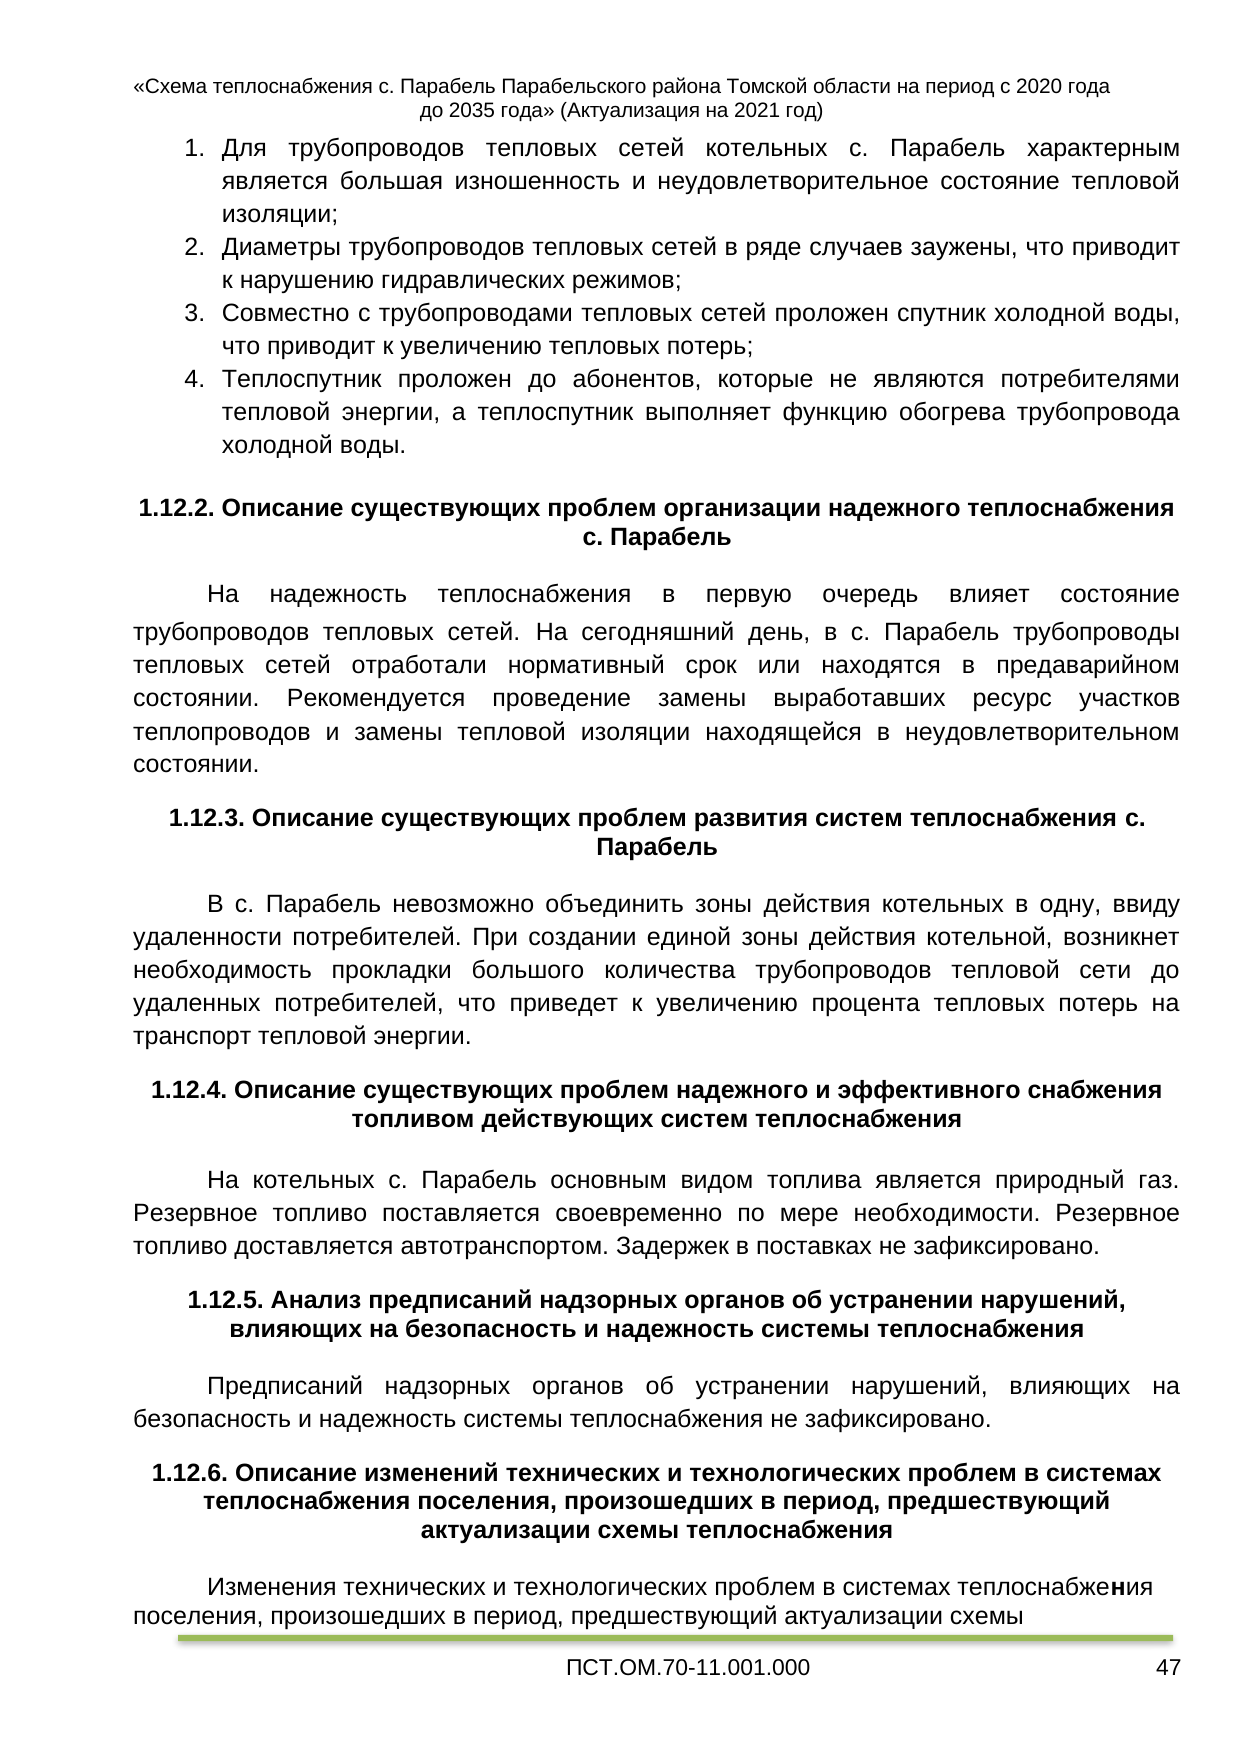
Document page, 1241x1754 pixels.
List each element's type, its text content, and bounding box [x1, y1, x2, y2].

subtitle 1.12.4. Описание существующих проблем надежного и эффективного снабжения топливом действующих систем теплоснабжения [133, 1075, 1181, 1132]
text Предписаний надзорных органов об устранении нарушений, влияющих на безопасность и надежность системы теплоснабжения не зафиксировано. [133, 1371, 1181, 1432]
list Совместно с трубопроводами тепловых сетей проложен спутник холодной воды, что приводит к увеличению тепловых потерь; [184, 298, 1181, 360]
subtitle 1.12.2. Описание существующих проблем организации надежного теплоснабжения с. Парабель [133, 493, 1181, 551]
list Теплоспутник проложен до абонентов, которые не являются потребителями тепловой энергии, а теплоспутник выполняет функцию обогрева трубопровода холодной воды. [184, 364, 1181, 459]
subtitle 1.12.5. Анализ предписаний надзорных органов об устранении нарушений, влияющих на безопасность и надежность системы теплоснабжения [133, 1285, 1181, 1343]
subtitle 1.12.6. Описание изменений технических и технологических проблем в системах теплоснабжения поселения, произошедших в период, предшествующий актуализации схемы теплоснабжения [133, 1458, 1181, 1544]
text На надежность теплоснабжения в первую очередь влияет состояние трубопроводов тепловых сетей. На сегодняшний день, в с. Парабель трубопроводы тепловых сетей отработали нормативный срок или находятся в предаварийном состоянии. Рекомендуется проведение замены выработавших ресурс участков теплопроводов и замены тепловой изоляции находящейся в неудовлетворительном состоянии. [133, 579, 1181, 778]
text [133, 1572, 1181, 1629]
list Для трубопроводов тепловых сетей котельных с. Парабель характерным является большая изношенность и неудовлетворительное состояние тепловой изоляции; [184, 133, 1181, 228]
subtitle 1.12.3. Описание существующих проблем развития систем теплоснабжения с. Парабель [133, 803, 1181, 861]
text На котельных с. Парабель основным видом топлива является природный газ. Резервное топливо поставляется своевременно по мере необходимости. Резервное топливо доставляется автотранспортом. Задержек в поставках не зафиксировано. [133, 1165, 1181, 1260]
text В с. Парабель невозможно объединить зоны действия котельных в одну, ввиду удаленности потребителей. При создании единой зоны действия котельной, возникнет необходимость прокладки большого количества трубопроводов тепловой сети до удаленных потребителей, что приведет к увеличению процента тепловых потерь на транспорт тепловой энергии. [133, 889, 1181, 1050]
list Диаметры трубопроводов тепловых сетей в ряде случаев заужены, что приводит к нарушению гидравлических режимов; [184, 232, 1181, 294]
